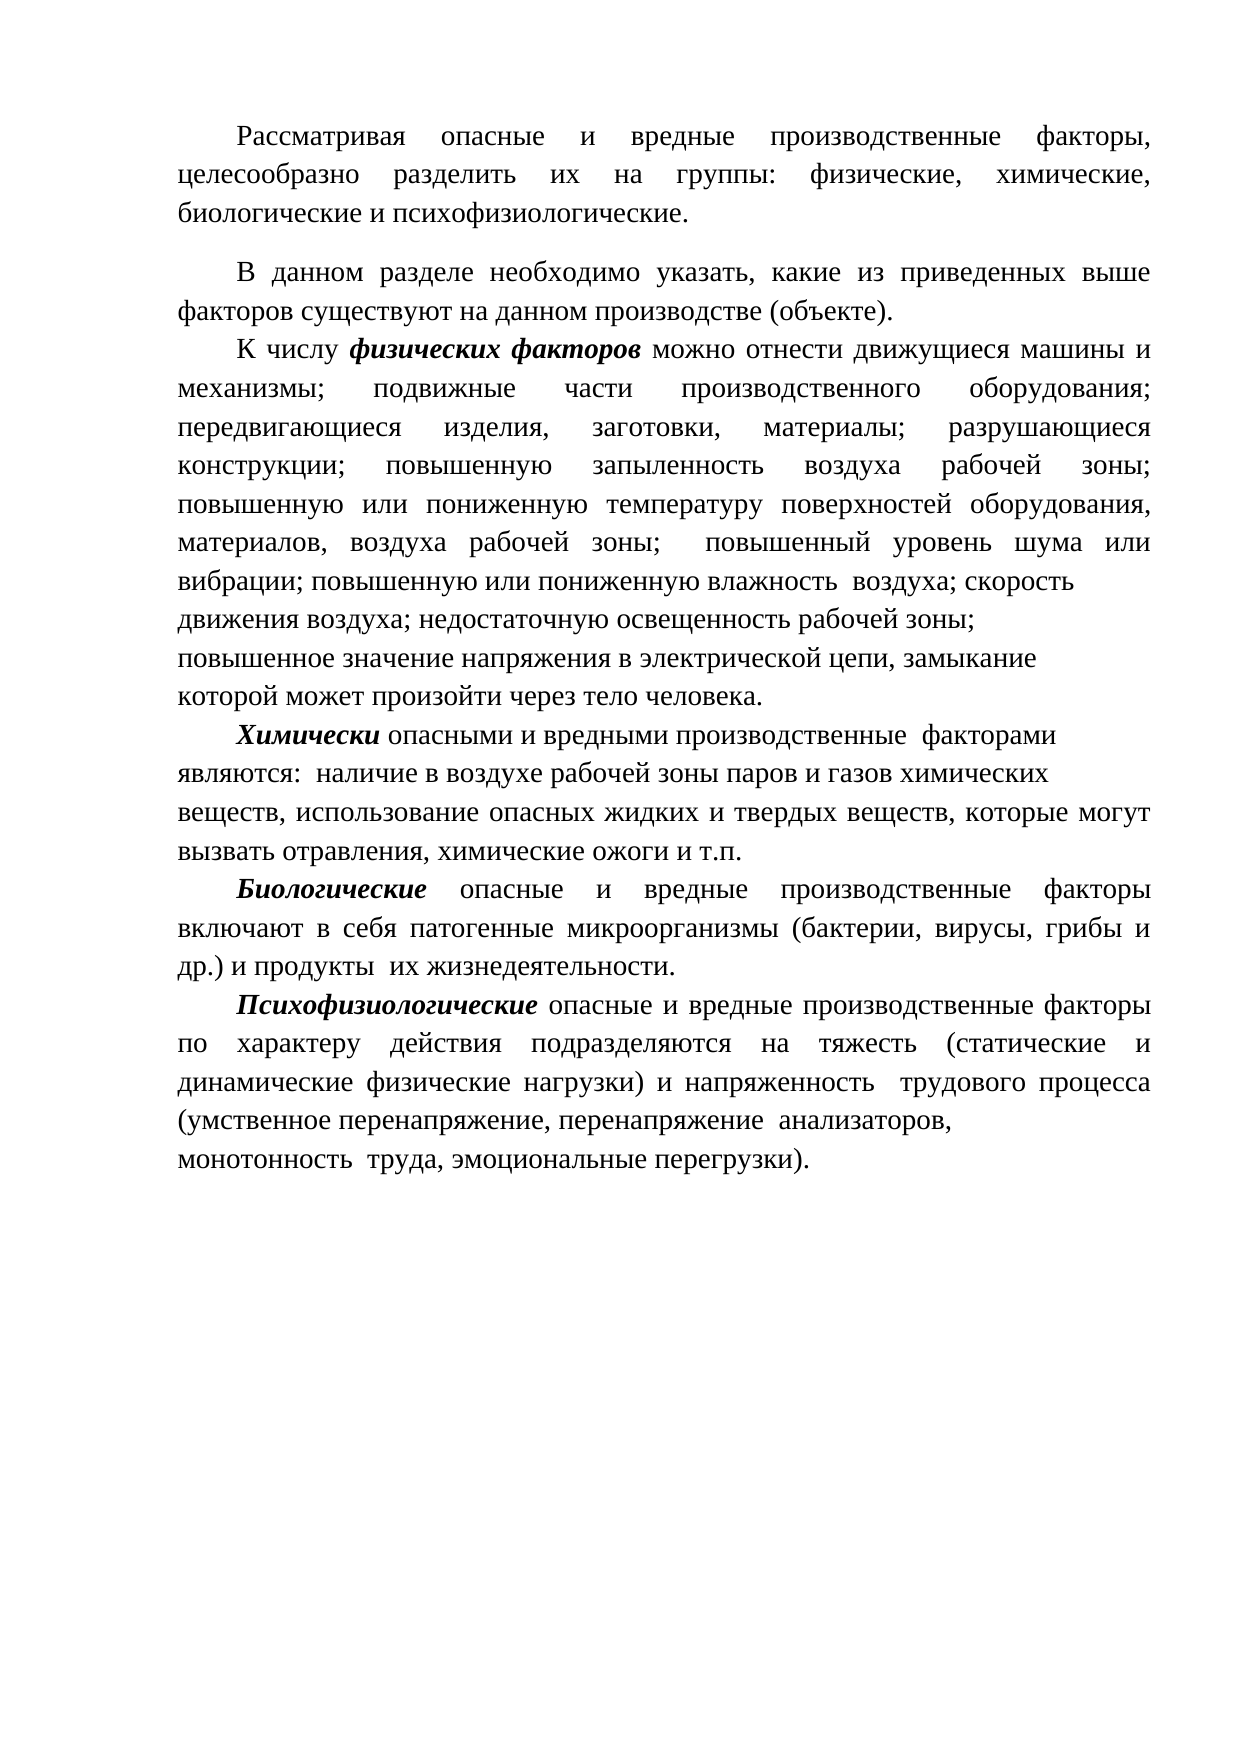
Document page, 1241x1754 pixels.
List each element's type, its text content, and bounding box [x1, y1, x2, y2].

text являются: наличие в воздухе рабочей зоны паров и газов химических [177, 756, 1152, 789]
text Химически опасными и вредными производственные факторами [177, 717, 1152, 751]
text веществ, использование опасных жидких и твердых веществ, которые могут вызвать отравления, химические ожоги и т.п. [177, 794, 1152, 866]
text которой может произойти через тело человека. [177, 678, 1152, 712]
text повышенное значение напряжения в электрической цепи, замыкание [177, 640, 1152, 673]
text монотонность труда, эмоциональные перегрузки). [177, 1141, 1152, 1174]
text Биологические опасные и вредные производственные факторы включают в себя патогенные микроорганизмы (бактерии, вирусы, грибы и др.) и продукты их жизнедеятельности. [177, 871, 1152, 982]
text В данном разделе необходимо указать, какие из приведенных выше факторов существуют на данном производстве (объекте). [177, 254, 1152, 327]
text Рассматривая опасные и вредные производственные факторы, целесообразно разделить их на группы: физические, химические, биологические и психофизиологические. [177, 118, 1152, 229]
text К числу физических факторов можно отнести движущиеся машины и механизмы; подвижные части производственного оборудования; передвигающиеся изделия, заготовки, материалы; разрушающиеся конструкции; повышенную запыленность воздуха рабочей зоны; повышенную или пониженную температуру поверхностей оборудования, материалов, воздуха рабочей зоны; повышенный уровень шума или вибрации; повышенную или пониженную влажность воздуха; скорость [177, 332, 1152, 596]
text движения воздуха; недостаточную освещенность рабочей зоны; [177, 601, 1152, 635]
text Психофизиологические опасные и вредные производственные факторы по характеру действия подразделяются на тяжесть (статические и динамические физические нагрузки) и напряженность трудового процесса (умственное перенапряжение, перенапряжение анализаторов, [177, 987, 1152, 1136]
